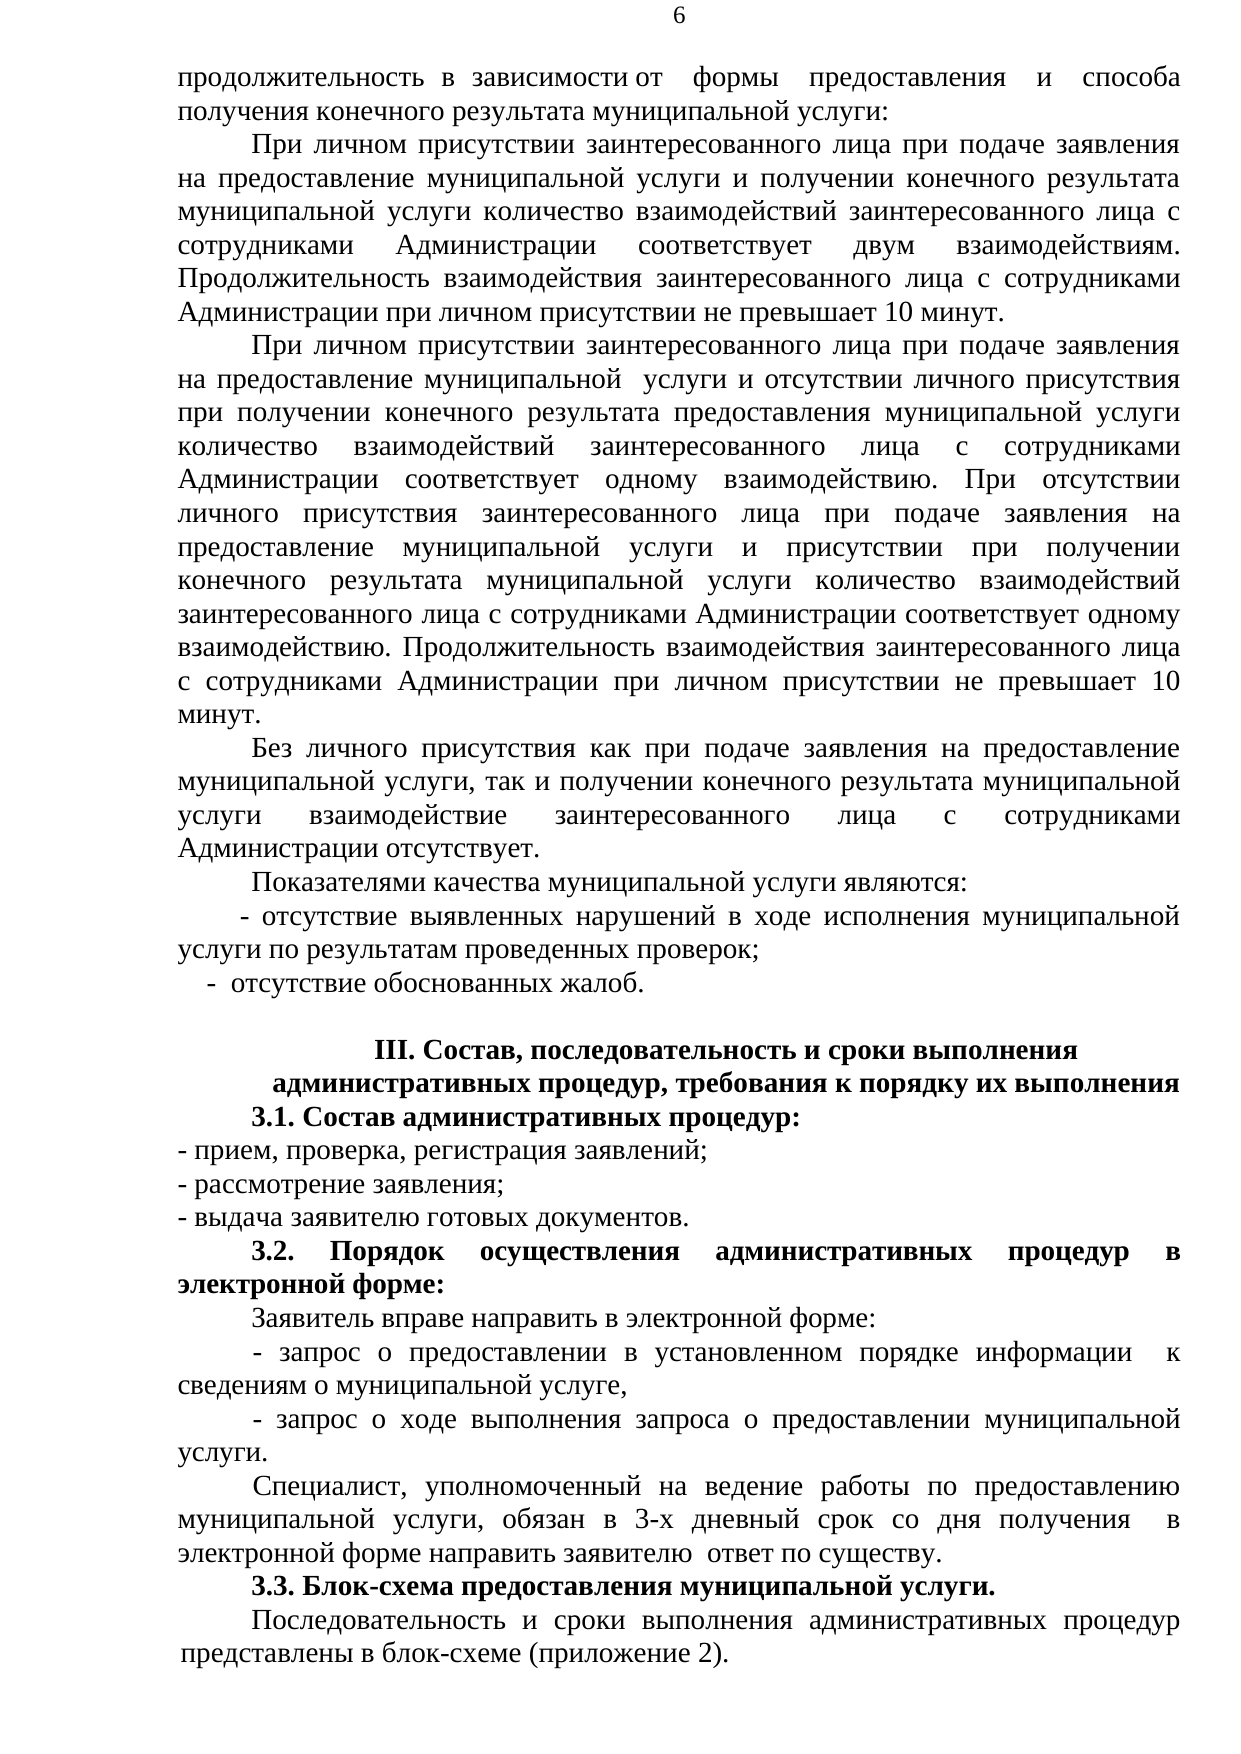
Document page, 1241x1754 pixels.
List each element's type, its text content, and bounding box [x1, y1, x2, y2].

text 3.3. Блок-схема предоставления муниципальной услуги. [180, 1568, 1181, 1602]
text 3.1. Состав административных процедур: [177, 1099, 1181, 1132]
text При личном присутствии заинтересованного лица при подаче заявления на предоставление муниципальной услуги и отсутствии личного присутствия при получении конечного результата предоставления муниципальной услуги количество взаимодействий заинтересованного лица с сотрудниками Администрации соответствует одному взаимодействию. При отсутствии личного присутствия заинтересованного лица при подаче заявления на предоставление муниципальной услуги и присутствии при получении конечного результата муниципальной услуги количество взаимодействий заинтересованного лица с сотрудниками Администрации соответствует одному взаимодействию. Продолжительность взаимодействия заинтересованного лица с сотрудниками Администрации при личном присутствии не превышает 10 минут. [177, 327, 1181, 730]
text - рассмотрение заявления; [177, 1166, 1181, 1199]
text При личном присутствии заинтересованного лица при подаче заявления на предоставление муниципальной услуги и получении конечного результата муниципальной услуги количество взаимодействий заинтересованного лица с сотрудниками Администрации соответствует двум взаимодействиям. Продолжительность взаимодействия заинтересованного лица с сотрудниками Администрации при личном присутствии не превышает 10 минут. [177, 126, 1181, 327]
text Без личного присутствия как при подаче заявления на предоставление муниципальной услуги, так и получении конечного результата муниципальной услуги взаимодействие заинтересованного лица с сотрудниками Администрации отсутствует. [177, 730, 1181, 864]
text - отсутствие обоснованных жалоб. [177, 965, 1181, 998]
text - отсутствие выявленных нарушений в ходе исполнения муниципальной услуги по результатам проведенных проверок; [177, 898, 1181, 965]
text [177, 59, 1181, 126]
text Последовательность и сроки выполнения административных процедур представлены в блок-схеме (приложение 2). [180, 1602, 1181, 1669]
text Заявитель вправе направить в электронной форме: [177, 1300, 1181, 1334]
text Показателями качества муниципальной услуги являются: [177, 864, 1181, 898]
text - выдача заявителю готовых документов. [177, 1199, 1181, 1233]
text - прием, проверка, регистрация заявлений; [177, 1132, 1181, 1166]
text III. Состав, последовательность и сроки выполнения административных процедур, требования к порядку их выполнения [271, 1032, 1181, 1099]
text - запрос о предоставлении в установленном порядке информации к сведениям о муниципальной услуге, [177, 1334, 1181, 1401]
text Специалист, уполномоченный на ведение работы по предоставлению муниципальной услуги, обязан в 3-х дневный срок со дня получения в электронной форме направить заявителю ответ по существу. [177, 1468, 1181, 1568]
text 3.2. Порядок осуществления административных процедур в электронной форме: [177, 1233, 1181, 1300]
text - запрос о ходе выполнения запроса о предоставлении муниципальной услуги. [177, 1401, 1181, 1468]
